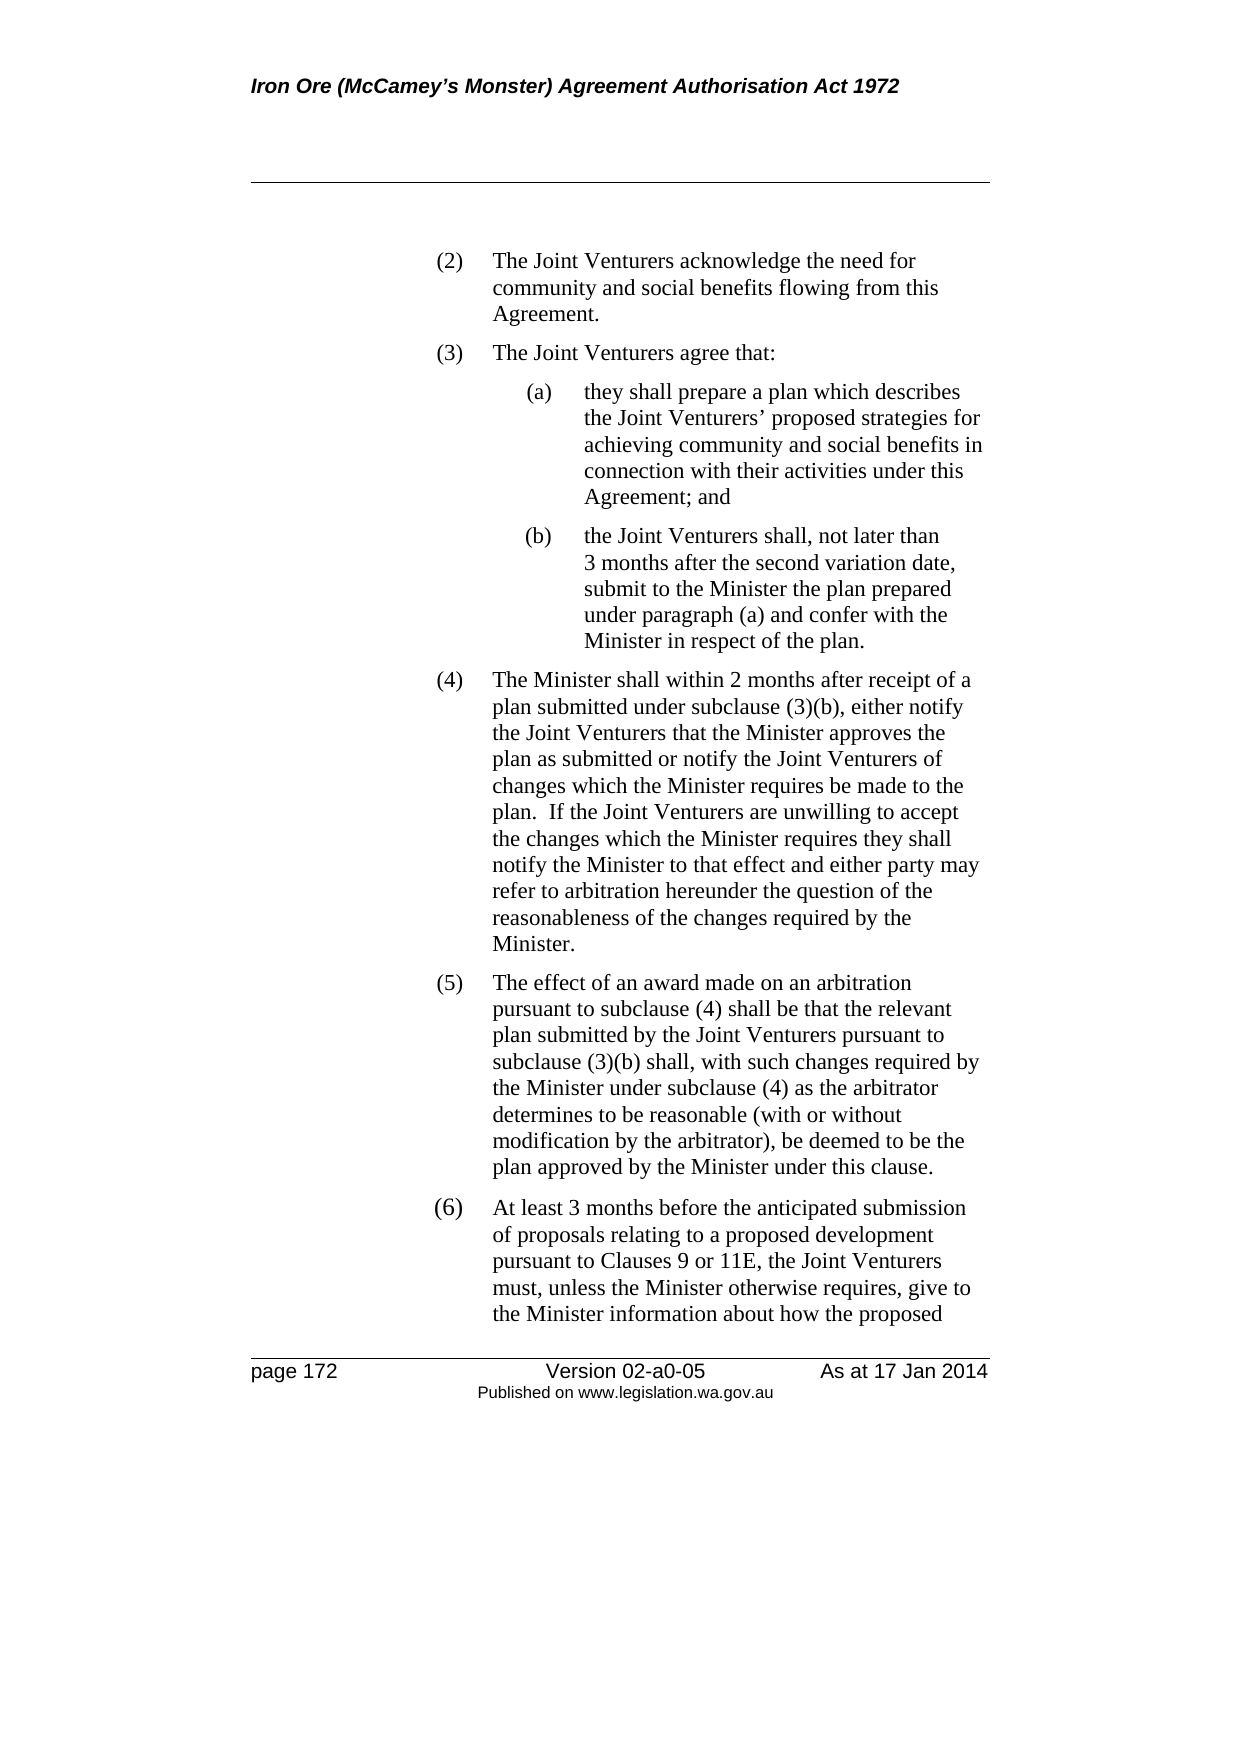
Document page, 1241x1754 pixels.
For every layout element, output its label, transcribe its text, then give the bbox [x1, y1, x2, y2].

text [251, 1192, 990, 1326]
text (3) The Joint Venturers agree that: [251, 339, 990, 365]
text (5) The effect of an award made on an arbitration pursuant to subclause (4) shall be that the relevant plan submitted by the Joint Venturers pursuant to subclause (3)(b) shall, with such changes required by the Minister under subclause (4) as the arbitrator determines to be reasonable (with or without modification by the arbitrator), be deemed to be the plan approved by the Minister under this clause. [251, 969, 990, 1180]
text (b) the Joint Venturers shall, not later than 3 months after the second variation date, submit to the Minister the plan prepared under paragraph (a) and confer with the Minister in respect of the plan. [251, 522, 990, 654]
text (2) The Joint Venturers acknowledge the need for community and social benefits flowing from this Agreement. [251, 247, 990, 327]
text (4) The Minister shall within 2 months after receipt of a plan submitted under subclause (3)(b), either notify the Joint Venturers that the Minister approves the plan as submitted or notify the Joint Venturers of changes which the Minister requires be made to the plan. If the Joint Venturers are unwilling to accept the changes which the Minister requires they shall notify the Minister to that effect and either party may refer to arbitration hereunder the question of the reasonableness of the changes required by the Minister. [251, 666, 990, 956]
text (a) they shall prepare a plan which describes the Joint Venturers’ proposed strategies for achieving community and social benefits in connection with their activities under this Agreement; and [251, 378, 990, 510]
